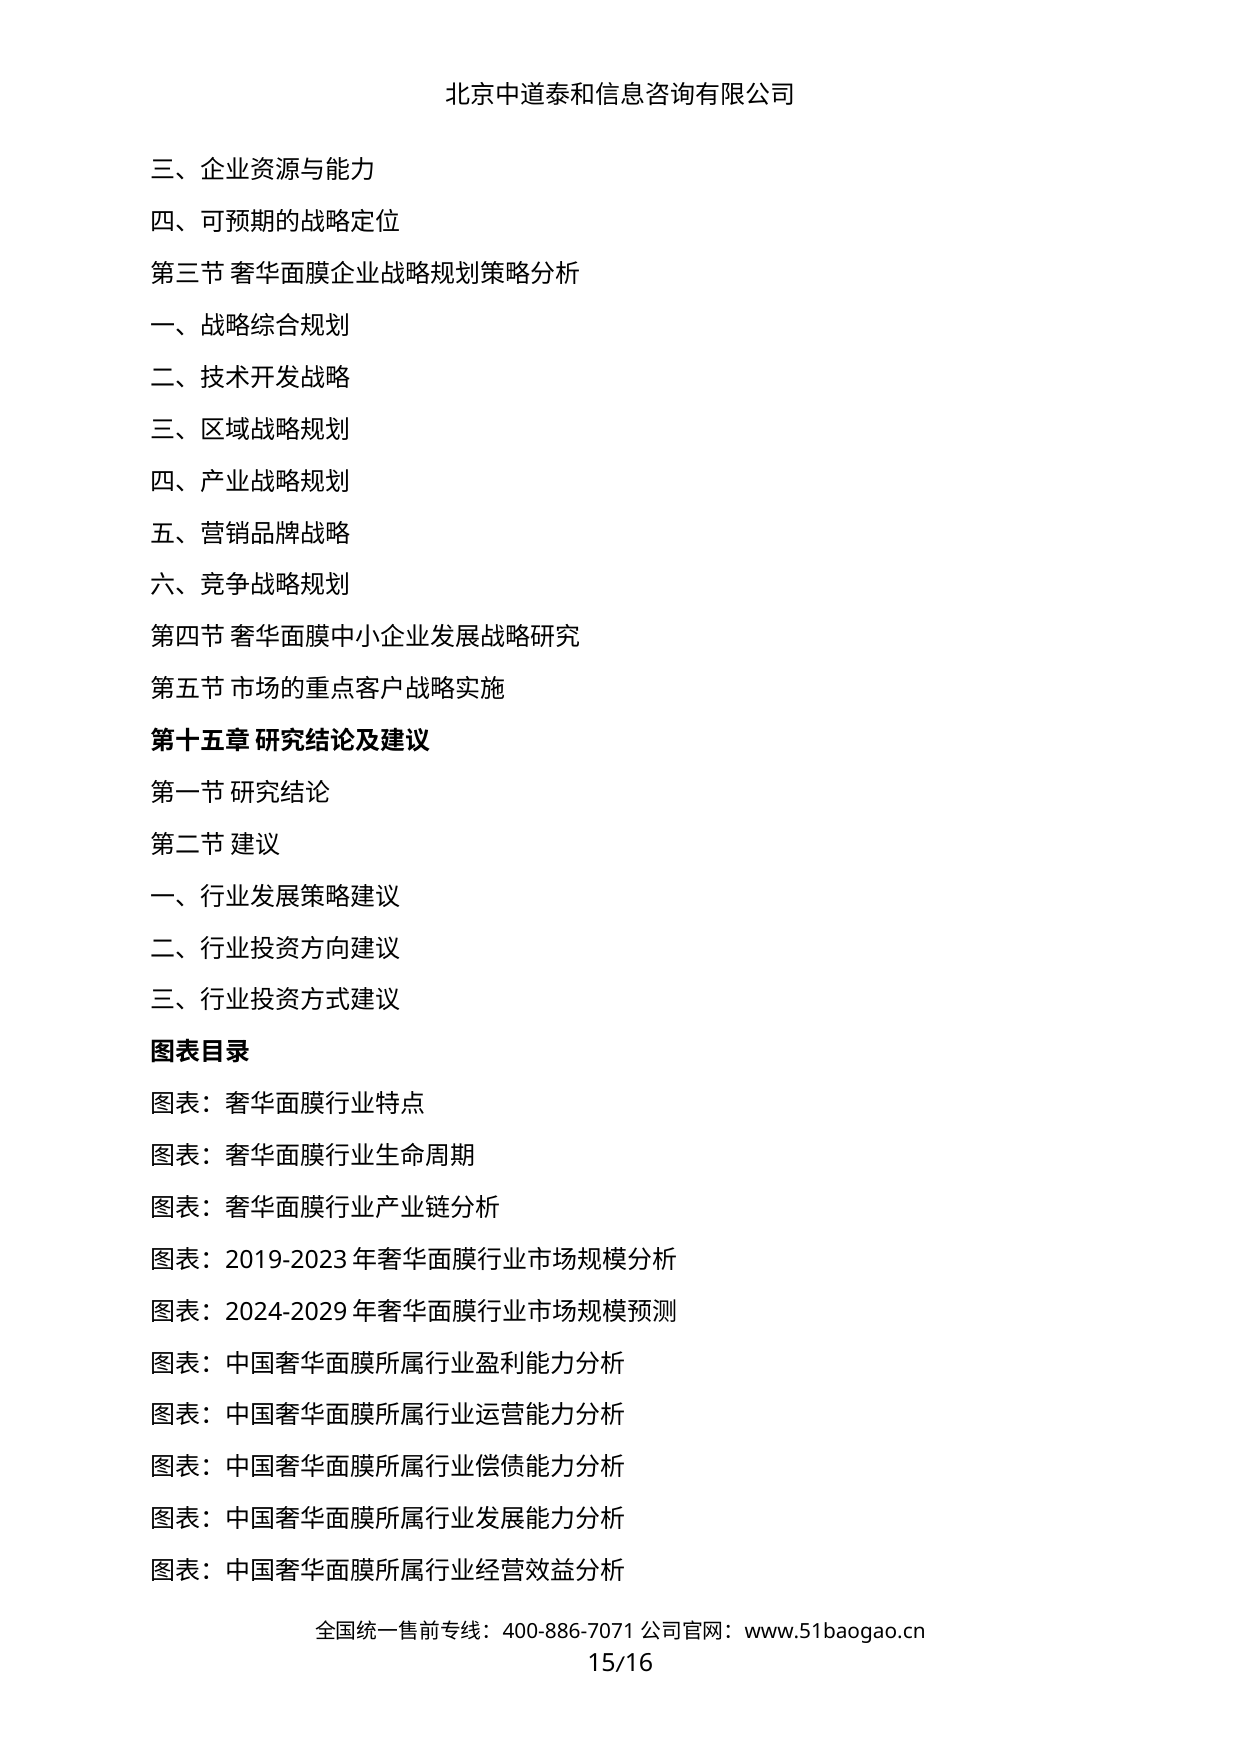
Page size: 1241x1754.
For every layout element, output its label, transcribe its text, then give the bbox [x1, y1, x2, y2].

text 图表：中国奢华面膜所属行业经营效益分析 [150, 1551, 1090, 1587]
text 图表：2024-2029年奢华面膜行业市场规模预测 [150, 1291, 1090, 1327]
text 图表：中国奢华面膜所属行业运营能力分析 [150, 1395, 1090, 1431]
text 五、营销品牌战略 [150, 513, 1090, 549]
text 图表：2019-2023年奢华面膜行业市场规模分析 [150, 1239, 1090, 1276]
text 图表：中国奢华面膜所属行业盈利能力分析 [150, 1343, 1090, 1379]
text 图表：中国奢华面膜所属行业发展能力分析 [150, 1499, 1090, 1535]
text 二、行业投资方向建议 [150, 928, 1090, 964]
text 图表目录 [150, 1032, 1090, 1068]
text 图表：奢华面膜行业生命周期 [150, 1136, 1090, 1172]
text 四、产业战略规划 [150, 461, 1090, 497]
text 图表：奢华面膜行业产业链分析 [150, 1187, 1090, 1224]
text 三、企业资源与能力 [150, 150, 1090, 186]
text 一、战略综合规划 [150, 306, 1090, 342]
text 第四节 奢华面膜中小企业发展战略研究 [150, 617, 1090, 653]
text 第二节 建议 [150, 824, 1090, 861]
text 四、可预期的战略定位 [150, 202, 1090, 238]
text 三、区域战略规划 [150, 409, 1090, 446]
text 第一节 研究结论 [150, 772, 1090, 809]
text 六、竞争战略规划 [150, 565, 1090, 601]
text 第三节 奢华面膜企业战略规划策略分析 [150, 254, 1090, 290]
text 第十五章 研究结论及建议 [150, 721, 1090, 757]
text 一、行业发展策略建议 [150, 876, 1090, 912]
text 三、行业投资方式建议 [150, 980, 1090, 1016]
text 第五节 市场的重点客户战略实施 [150, 669, 1090, 705]
text 二、技术开发战略 [150, 357, 1090, 394]
text 图表：奢华面膜行业特点 [150, 1084, 1090, 1120]
text 图表：中国奢华面膜所属行业偿债能力分析 [150, 1447, 1090, 1483]
